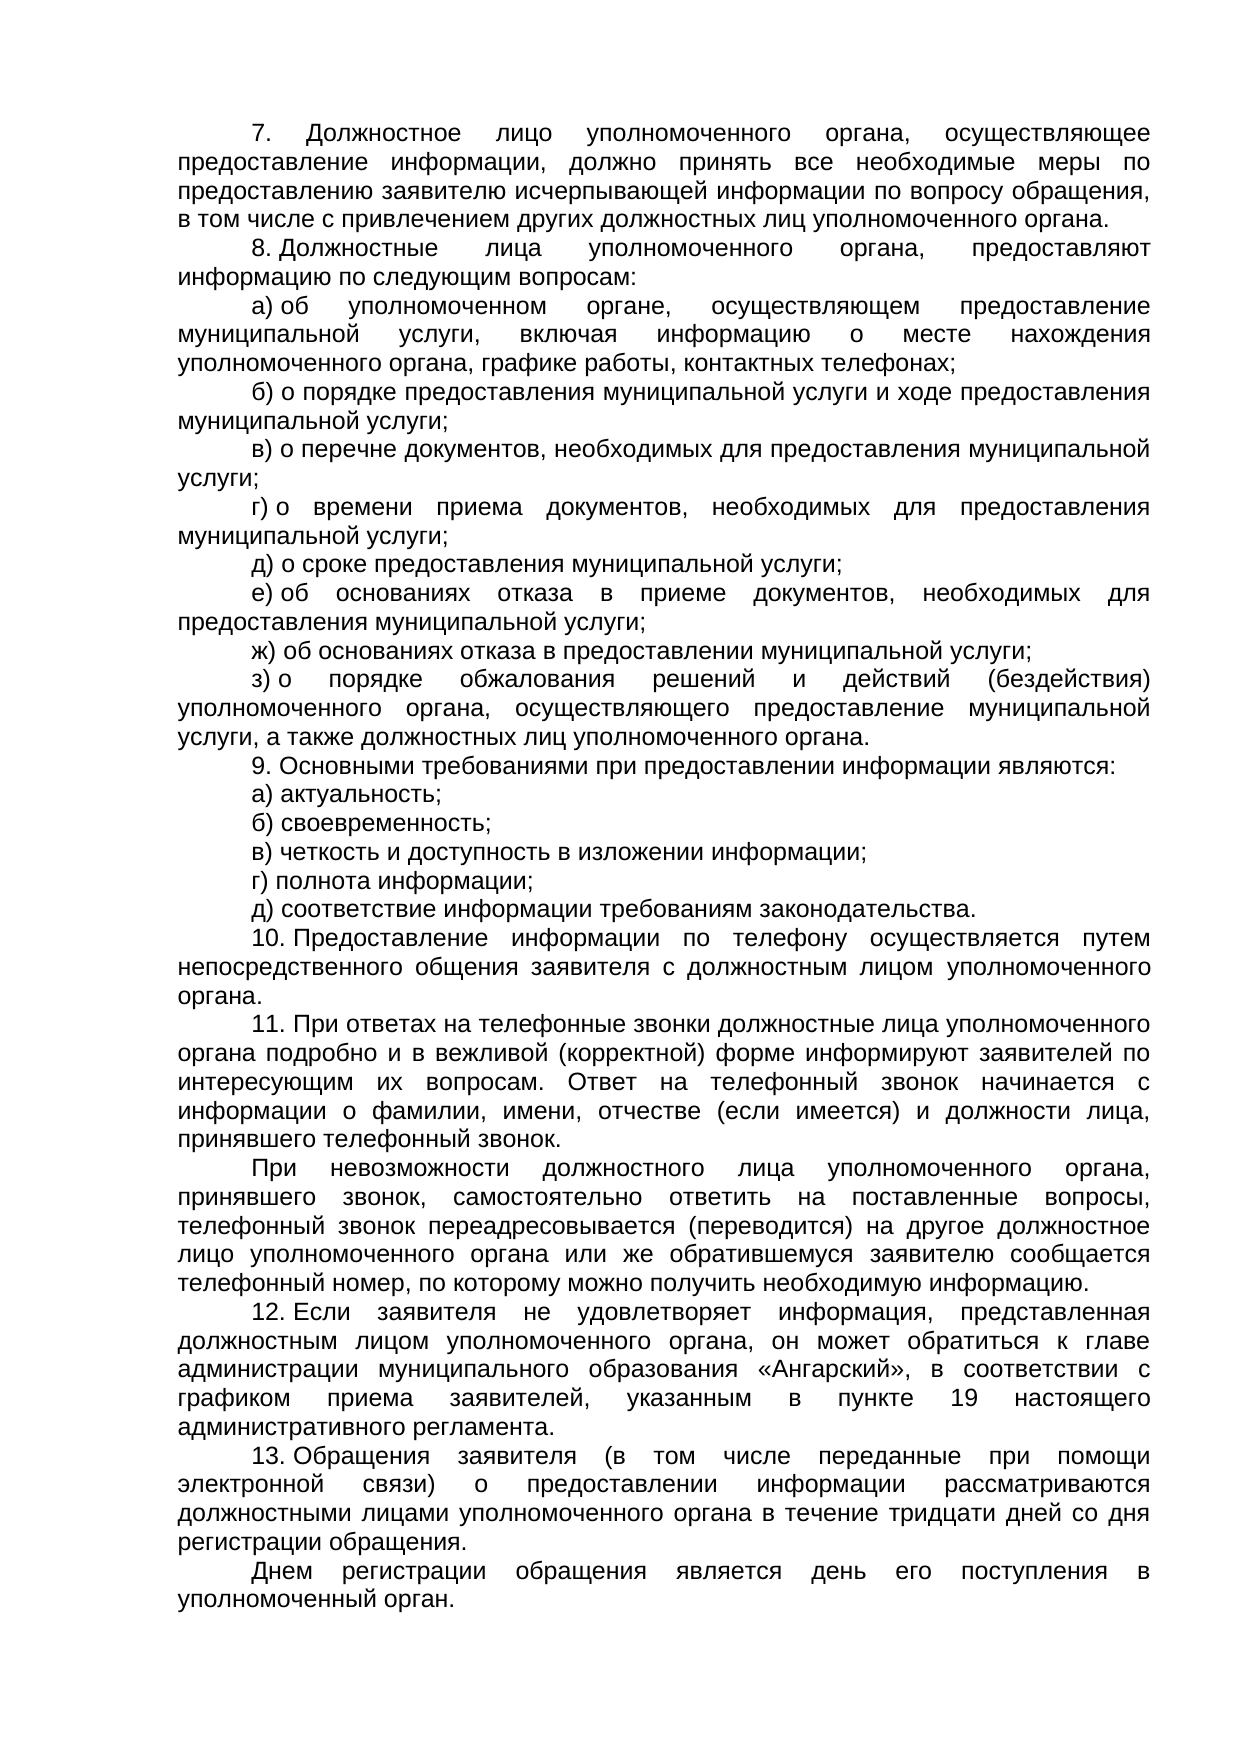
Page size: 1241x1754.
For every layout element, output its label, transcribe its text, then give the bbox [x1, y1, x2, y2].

text в) о перечне документов, необходимых для предоставления муниципальной услуги; [177, 434, 1152, 492]
text а) об уполномоченном органе, осуществляющем предоставление муниципальной услуги, включая информацию о месте нахождения уполномоченного органа, графике работы, контактных телефонах; [177, 291, 1152, 377]
text е) об основаниях отказа в приеме документов, необходимых для предоставления муниципальной услуги; [177, 578, 1152, 636]
text д) соответствие информации требованиям законодательства. [177, 894, 1152, 923]
text з) о порядке обжалования решений и действий (бездействия) уполномоченного органа, осуществляющего предоставление муниципальной услуги, а также должностных лиц уполномоченного органа. [177, 664, 1152, 751]
text 11. При ответах на телефонные звонки должностные лица уполномоченного органа подробно и в вежливой (корректной) форме информируют заявителей по интересующим их вопросам. Ответ на телефонный звонок начинается с информации о фамилии, имени, отчестве (если имеется) и должности лица, принявшего телефонный звонок. [177, 1009, 1152, 1153]
text ж) об основаниях отказа в предоставлении муниципальной услуги; [177, 636, 1152, 664]
text 13. Обращения заявителя (в том числе переданные при помощи электронной связи) о предоставлении информации рассматриваются должностными лицами уполномоченного органа в течение тридцати дней со дня регистрации обращения. [177, 1441, 1152, 1556]
text г) о времени приема документов, необходимых для предоставления муниципальной услуги; [177, 492, 1152, 549]
text 9. Основными требованиями при предоставлении информации являются: [177, 751, 1152, 779]
text 10. Предоставление информации по телефону осуществляется путем непосредственного общения заявителя с должностным лицом уполномоченного органа. [177, 923, 1152, 1009]
text 12. Если заявителя не удовлетворяет информация, представленная должностным лицом уполномоченного органа, он может обратиться к главе администрации муниципального образования «Ангарский», в соответствии с графиком приема заявителей, указанным в пункте 19 настоящего административного регламента. [177, 1297, 1152, 1441]
text а) актуальность; [177, 779, 1152, 808]
text д) о сроке предоставления муниципальной услуги; [177, 549, 1152, 578]
text При невозможности должностного лица уполномоченного органа, принявшего звонок, самостоятельно ответить на поставленные вопросы, телефонный звонок переадресовывается (переводится) на другое должностное лицо уполномоченного органа или же обратившемуся заявителю сообщается телефонный номер, по которому можно получить необходимую информацию. [177, 1153, 1152, 1297]
text б) своевременность; [177, 808, 1152, 837]
text б) о порядке предоставления муниципальной услуги и ходе предоставления муниципальной услуги; [177, 377, 1152, 434]
text г) полнота информации; [177, 866, 1152, 894]
text 7. Должностное лицо уполномоченного органа, осуществляющее предоставление информации, должно принять все необходимые меры по предоставлению заявителю исчерпывающей информации по вопросу обращения, в том числе с привлечением других должностных лиц уполномоченного органа. [177, 118, 1152, 233]
text 8. Должностные лица уполномоченного органа, предоставляют информацию по следующим вопросам: [177, 233, 1152, 291]
text Днем регистрации обращения является день его поступления в уполномоченный орган. [177, 1556, 1152, 1613]
text в) четкость и доступность в изложении информации; [177, 837, 1152, 866]
